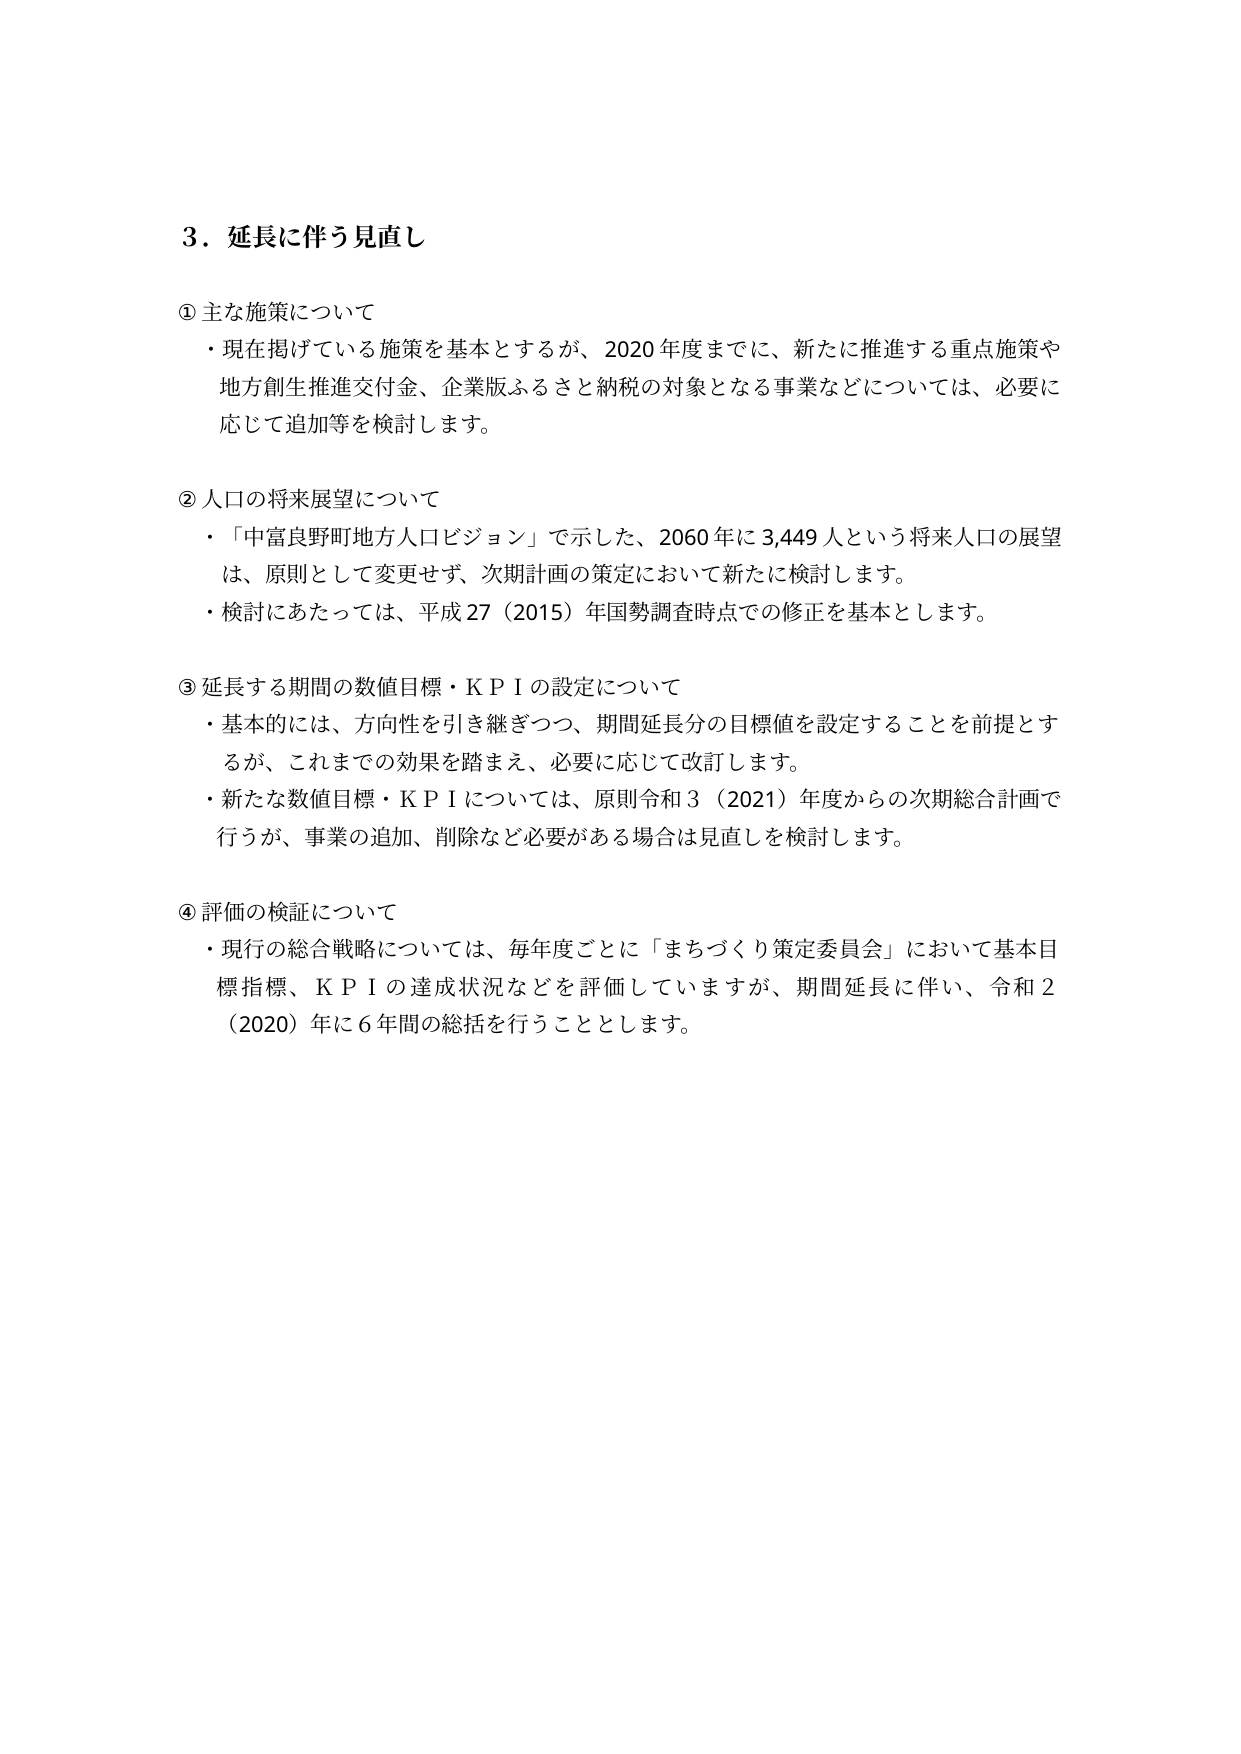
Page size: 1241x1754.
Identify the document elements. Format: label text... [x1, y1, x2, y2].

text ３．延長に伴う見直し [177, 217, 1063, 254]
text ①主な施策について [177, 292, 1063, 329]
text ・検討にあたっては、平成27（2015）年国勢調査時点での修正を基本とします。 [177, 592, 1063, 629]
text ・現在掲げている施策を基本とするが、2020年度までに、新たに推進する重点施策や地方創生推進交付金、企業版ふるさと納税の対象となる事業などについては、必要に応じて追加等を検討します。 [178, 329, 1063, 442]
text ③延長する期間の数値目標・ＫＰＩの設定について [177, 667, 1063, 704]
text ・基本的には、方向性を引き継ぎつつ、期間延長分の目標値を設定することを前提とするが、これまでの効果を踏まえ、必要に応じて改訂します。 [177, 704, 1063, 779]
text ④評価の検証について [177, 892, 1063, 929]
text ・現行の総合戦略については、毎年度ごとに「まちづくり策定委員会」において基本目標指標、ＫＰＩの達成状況などを評価していますが、期間延長に伴い、令和２（2020）年に６年間の総括を行うこととします。 [177, 929, 1063, 1042]
text ②人口の将来展望について [177, 479, 1063, 517]
text ・新たな数値目標・ＫＰＩについては、原則令和３（2021）年度からの次期総合計画で行うが、事業の追加、削除など必要がある場合は見直しを検討します。 [177, 779, 1063, 854]
text ・「中富良野町地方人口ビジョン」で示した、2060年に3,449人という将来人口の展望は、原則として変更せず、次期計画の策定において新たに検討します。 [177, 517, 1063, 592]
